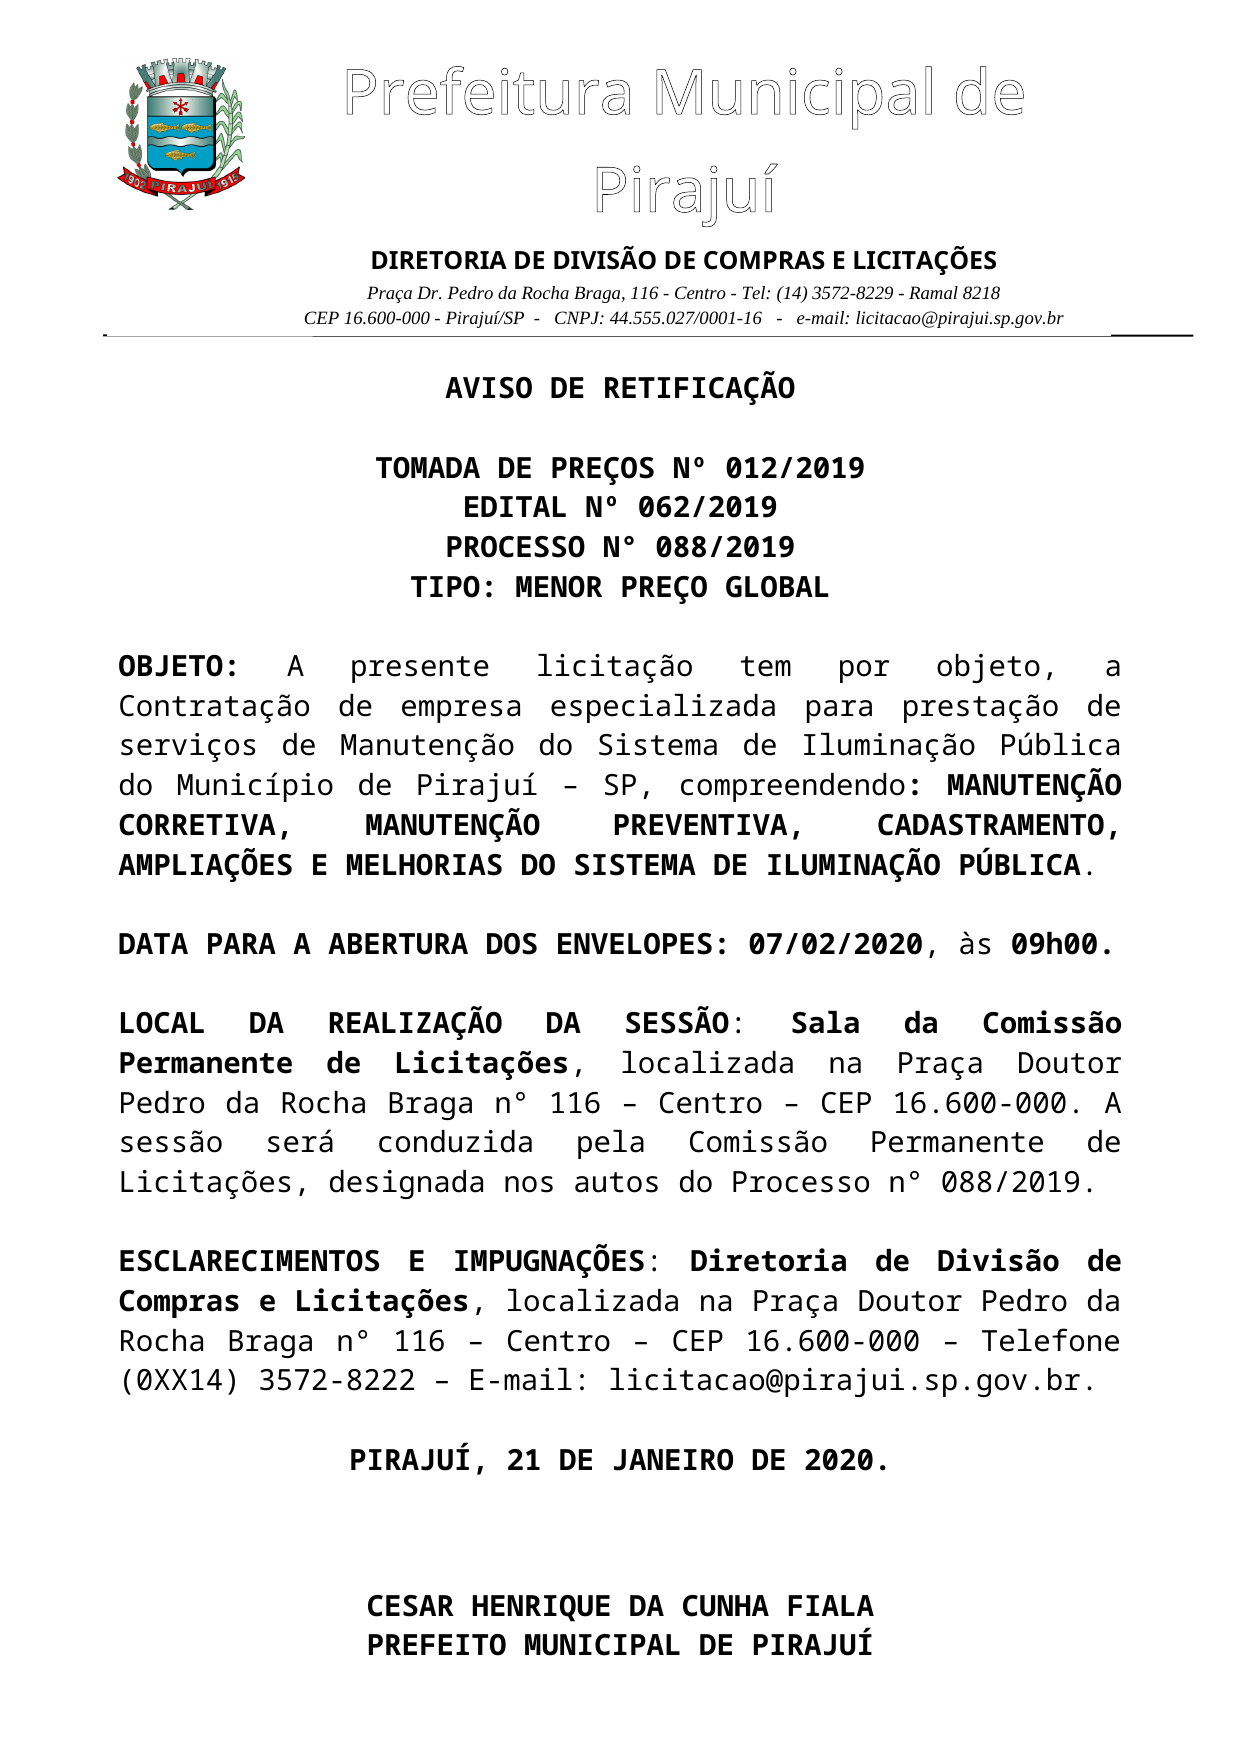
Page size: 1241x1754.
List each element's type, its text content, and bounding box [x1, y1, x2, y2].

text PIRAJUÍ, 21 DE JANEIRO DE 2020. [118, 1439, 1122, 1479]
text TIPO: MENOR PREÇO GLOBAL [118, 566, 1122, 606]
text LOCAL DA REALIZAÇÃO DA SESSÃO: Sala da Comissão Permanente de Licitações, localizada na Praça Doutor Pedro da Rocha Braga n° 116 – Centro – CEP 16.600-000. A sessão será conduzida pela Comissão Permanente de Licitações, designada nos autos do Processo n° 088/2019. [118, 1002, 1122, 1201]
text PREFEITO MUNICIPAL DE PIRAJUÍ [118, 1624, 1122, 1664]
text TOMADA DE PREÇOS Nº 012/2019 [118, 447, 1122, 487]
text ESCLARECIMENTOS E IMPUGNAÇÕES: Diretoria de Divisão de Compras e Licitações, localizada na Praça Doutor Pedro da Rocha Braga n° 116 – Centro – CEP 16.600-000 – Telefone (0XX14) 3572-8222 – E-mail: licitacao@pirajui.sp.gov.br. [118, 1241, 1122, 1399]
text CESAR HENRIQUE DA CUNHA FIALA [118, 1585, 1122, 1624]
text PROCESSO N° 088/2019 [118, 526, 1122, 566]
picture [117, 58, 245, 210]
text AVISO DE RETIFICAÇÃO [118, 367, 1122, 407]
text EDITAL Nº 062/2019 [118, 487, 1122, 526]
text DATA PARA A ABERTURA DOS ENVELOPES: 07/02/2020, às 09h00. [118, 923, 1122, 963]
text OBJETO: A presente licitação tem por objeto, a Contratação de empresa especializada para prestação de serviços de Manutenção do Sistema de Iluminação Pública do Município de Pirajuí – SP, compreendendo: MANUTENÇÃO CORRETIVA, MANUTENÇÃO PREVENTIVA, CADASTRAMENTO, AMPLIAÇÕES E MELHORIAS DO SISTEMA DE ILUMINAÇÃO PÚBLICA. [118, 645, 1122, 883]
